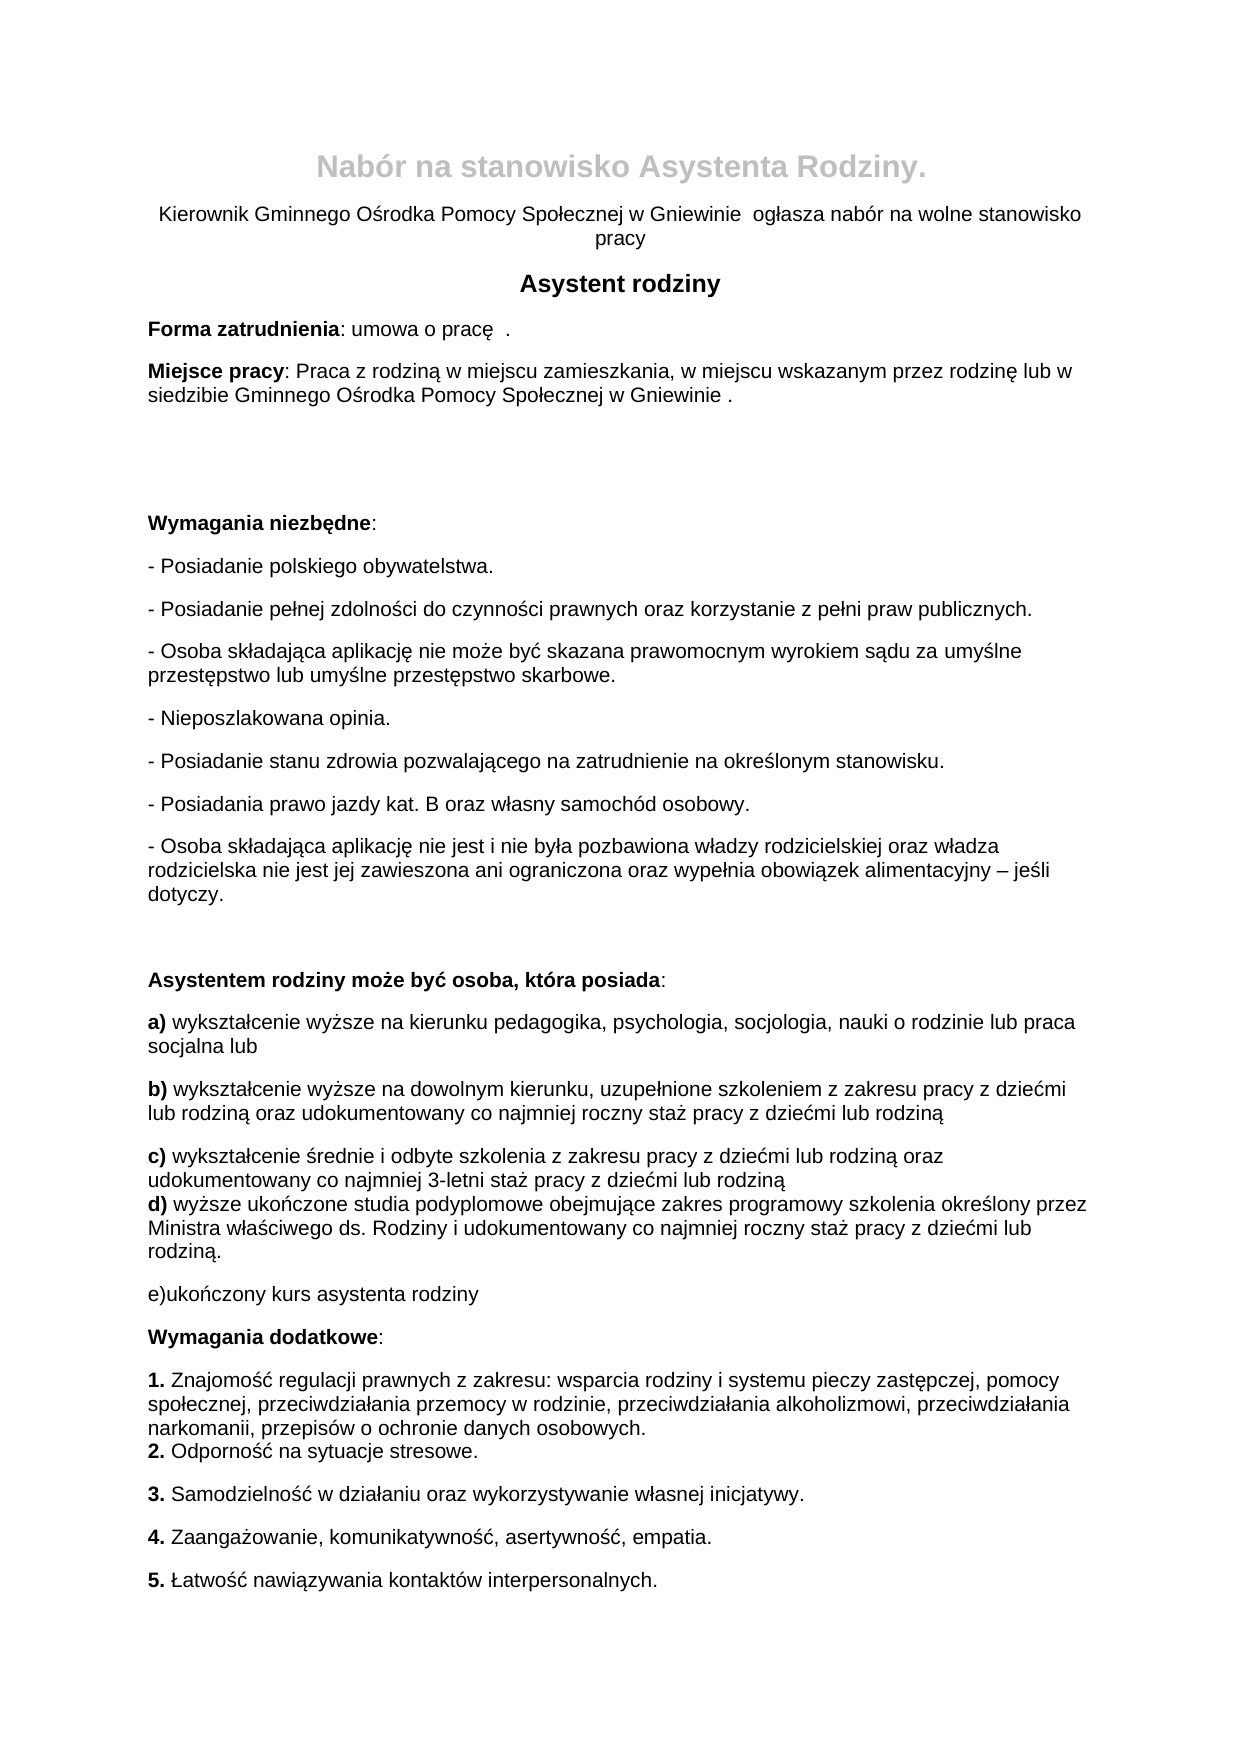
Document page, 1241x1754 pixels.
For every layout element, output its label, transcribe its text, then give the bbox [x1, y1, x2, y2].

text - Osoba składająca aplikację nie może być skazana prawomocnym wyrokiem sądu za umyślne przestępstwo lub umyślne przestępstwo skarbowe. [148, 639, 1093, 687]
text Kierownik Gminnego Ośrodka Pomocy Społecznej w Gniewinie ogłasza nabór na wolne stanowisko pracy [148, 202, 1093, 250]
text Miejsce pracy: Praca z rodziną w miejscu zamieszkania, w miejscu wskazanym przez rodzinę lub w siedzibie Gminnego Ośrodka Pomocy Społecznej w Gniewinie . [148, 359, 1093, 407]
text 3. Samodzielność w działaniu oraz wykorzystywanie własnej inicjatywy. [148, 1482, 1093, 1506]
text - Nieposzlakowana opinia. [148, 706, 1093, 730]
text 4. Zaangażowanie, komunikatywność, asertywność, empatia. [148, 1525, 1093, 1549]
text Wymagania dodatkowe: [148, 1325, 1093, 1349]
text c) wykształcenie średnie i odbyte szkolenia z zakresu pracy z dziećmi lub rodziną oraz udokumentowany co najmniej 3-letni staż pracy z dziećmi lub rodziną d) wyższe ukończone studia podyplomowe obejmujące zakres programowy szkolenia określony przez Ministra właściwego ds. Rodziny i udokumentowany co najmniej roczny staż pracy z dziećmi lub rodziną. [148, 1143, 1093, 1263]
text a) wykształcenie wyższe na kierunku pedagogika, psychologia, socjologia, nauki o rodzinie lub praca socjalna lub [148, 1010, 1093, 1058]
text Asystent rodziny [148, 269, 1093, 298]
text - Posiadanie pełnej zdolności do czynności prawnych oraz korzystanie z pełni praw publicznych. [148, 597, 1093, 621]
text 5. Łatwość nawiązywania kontaktów interpersonalnych. [148, 1567, 1093, 1591]
text 1. Znajomość regulacji prawnych z zakresu: wsparcia rodziny i systemu pieczy zastępczej, pomocy społecznej, przeciwdziałania przemocy w rodzinie, przeciwdziałania alkoholizmowi, przeciwdziałania narkomanii, przepisów o ochronie danych osobowych. 2. Odporność na sytuacje stresowe. [148, 1367, 1093, 1463]
text Asystentem rodziny może być osoba, która posiada: [148, 967, 1093, 991]
text - Posiadanie polskiego obywatelstwa. [148, 554, 1093, 578]
text e)ukończony kurs asystenta rodziny [148, 1282, 1093, 1306]
text - Posiadania prawo jazdy kat. B oraz własny samochód osobowy. [148, 791, 1093, 815]
text Forma zatrudnienia: umowa o pracę . [148, 316, 1093, 340]
text Nabór na stanowisko Asystenta Rodziny. [151, 148, 1093, 183]
text - Osoba składająca aplikację nie jest i nie była pozbawiona władzy rodzicielskiej oraz władza rodzicielska nie jest jej zawieszona ani ograniczona oraz wypełnia obowiązek alimentacyjny – jeśli dotyczy. [148, 834, 1093, 906]
text b) wykształcenie wyższe na dowolnym kierunku, uzupełnione szkoleniem z zakresu pracy z dziećmi lub rodziną oraz udokumentowany co najmniej roczny staż pracy z dziećmi lub rodziną [148, 1077, 1093, 1125]
text - Posiadanie stanu zdrowia pozwalającego na zatrudnienie na określonym stanowisku. [148, 749, 1093, 773]
text Wymagania niezbędne: [148, 511, 1093, 535]
